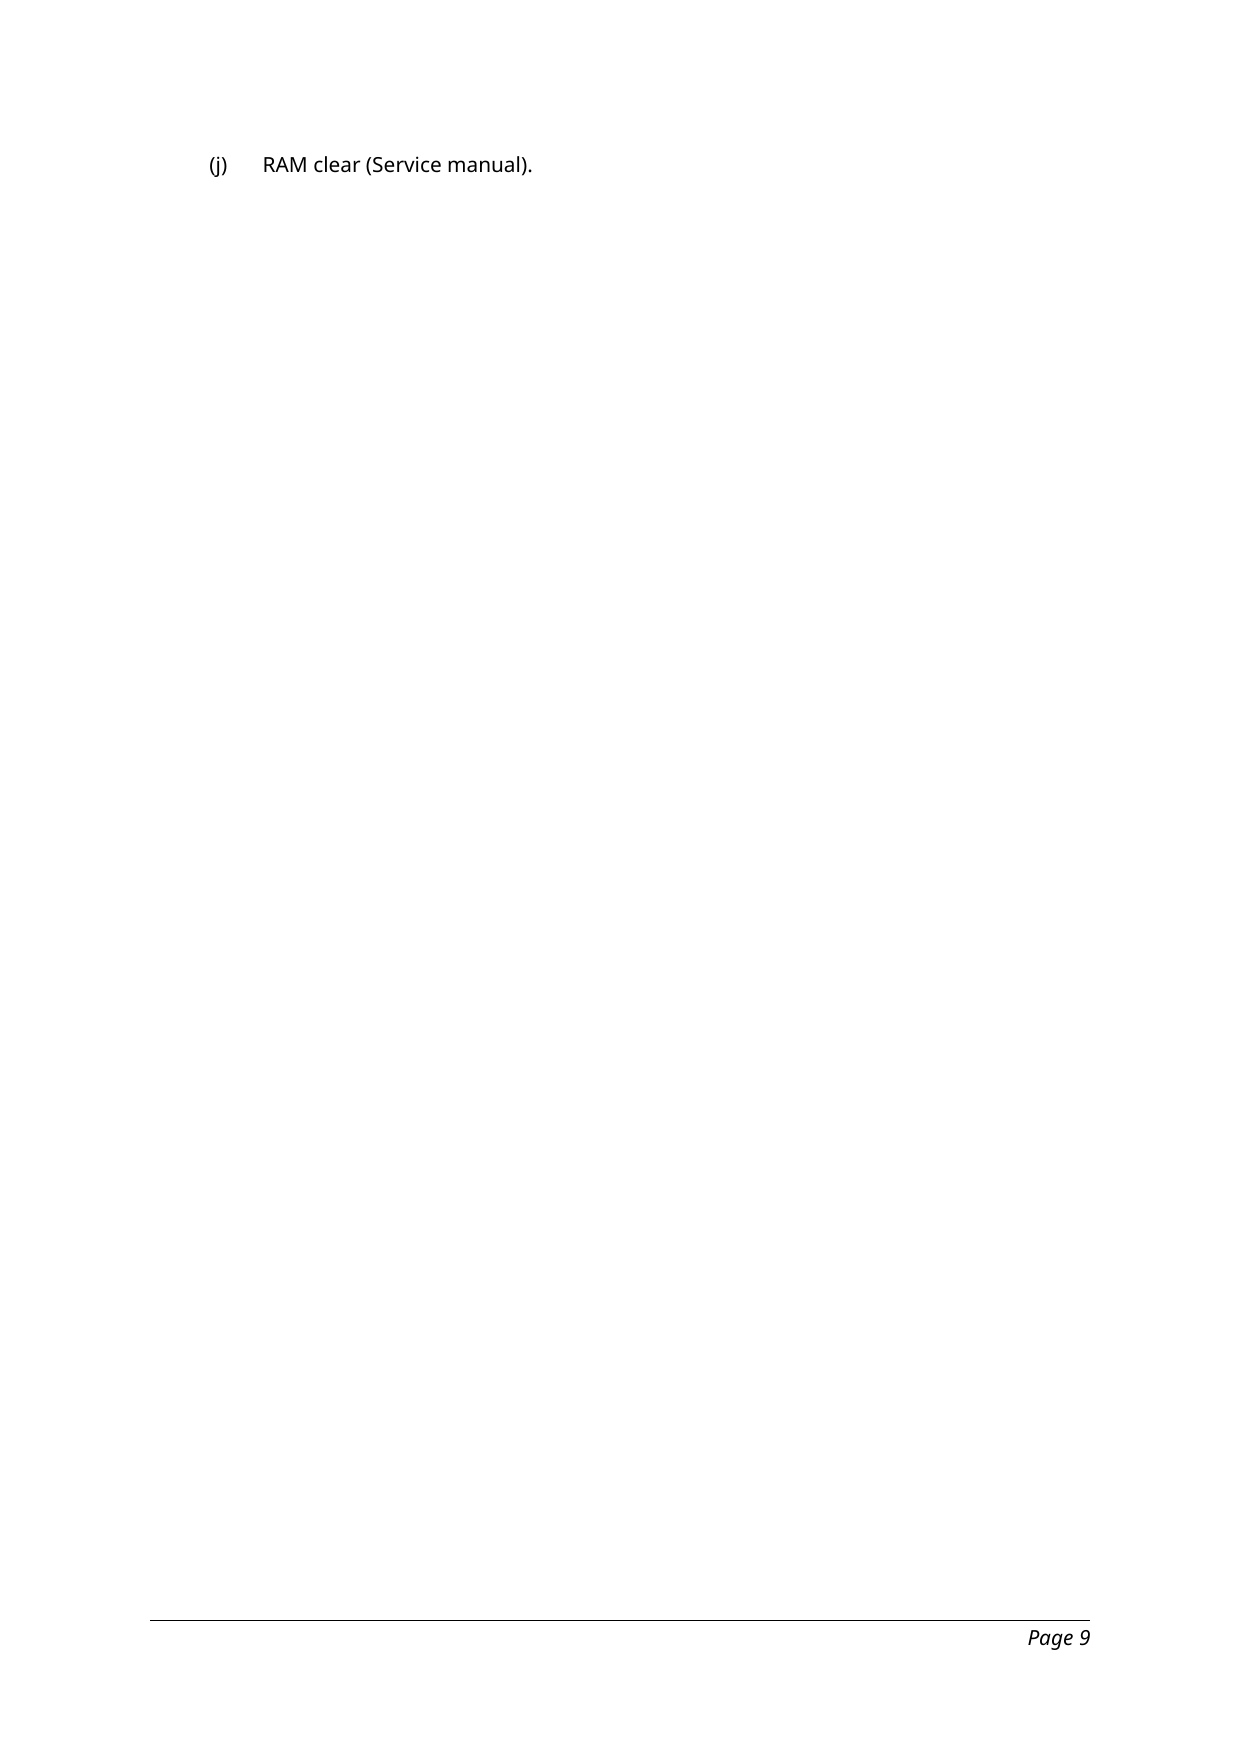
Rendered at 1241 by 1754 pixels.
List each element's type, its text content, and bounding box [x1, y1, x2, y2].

list RAM clear (Service manual). [209, 150, 1090, 178]
